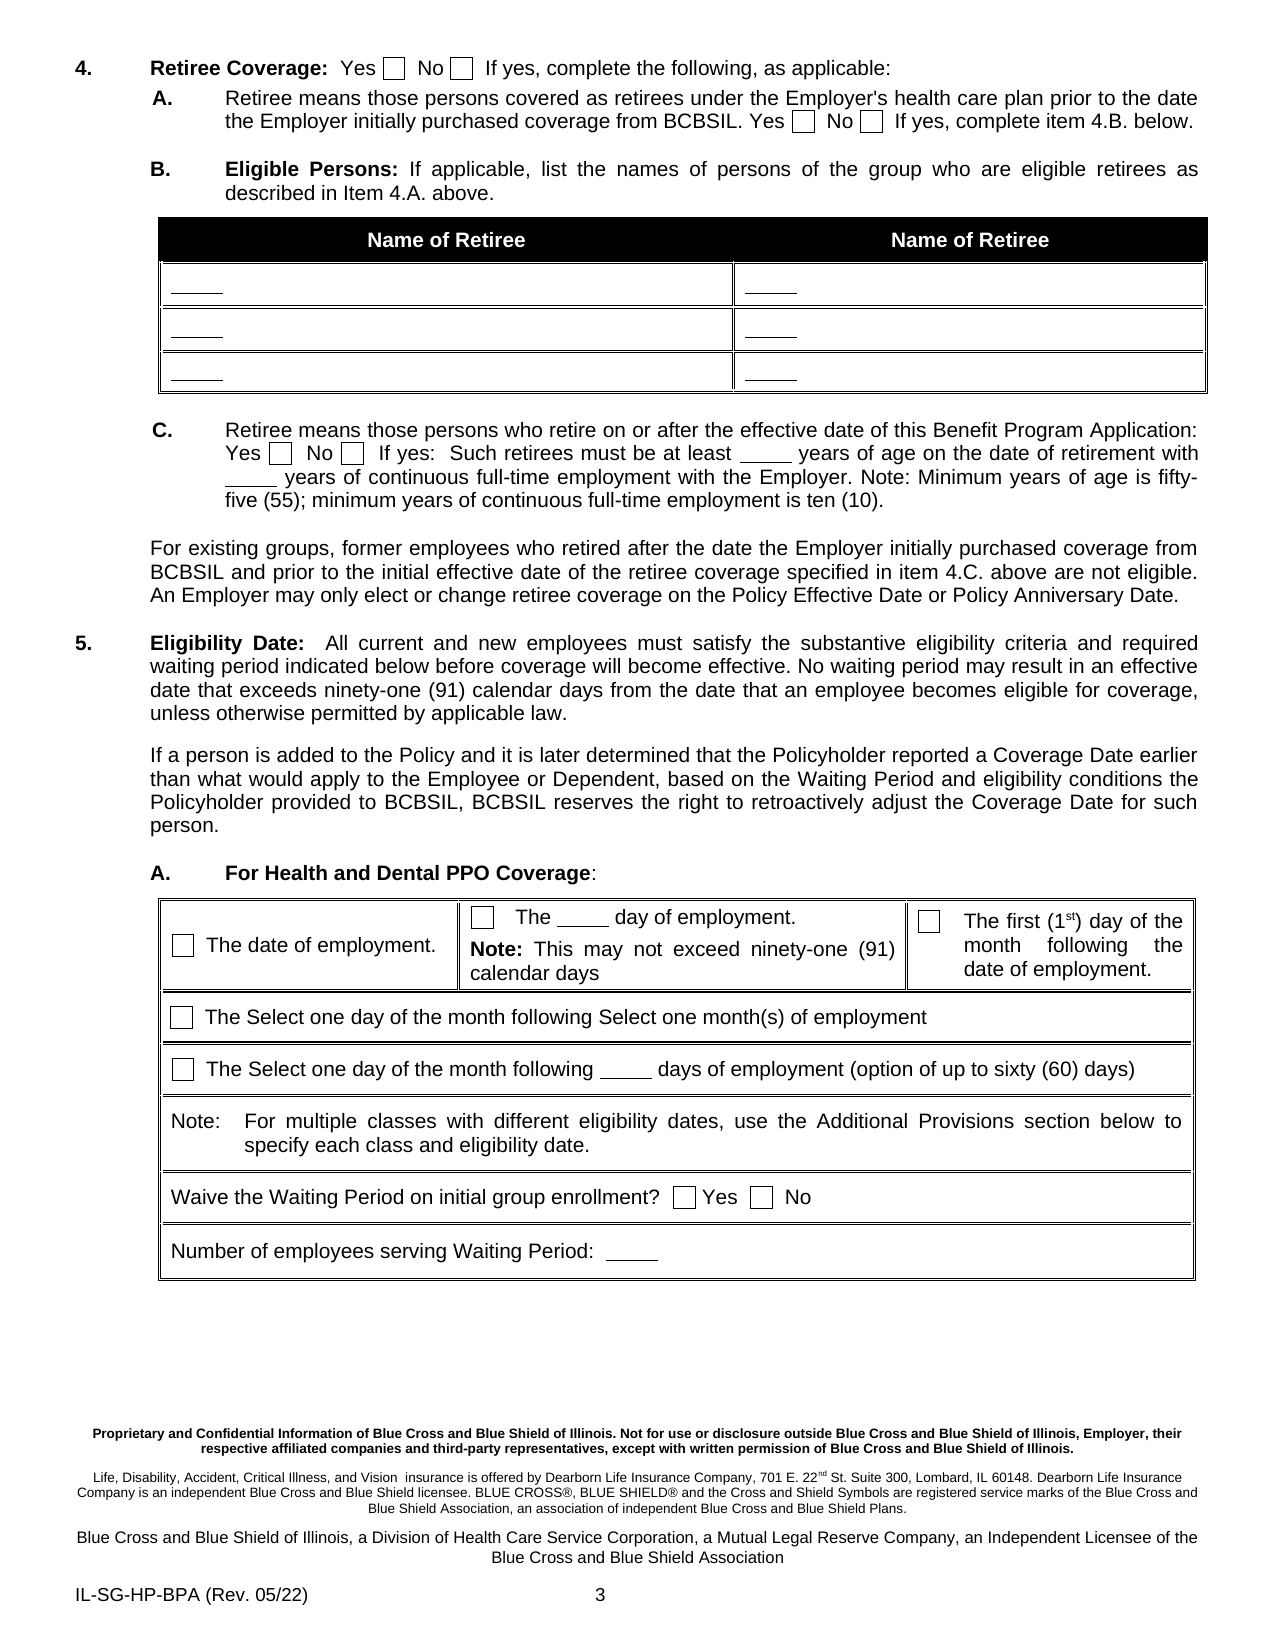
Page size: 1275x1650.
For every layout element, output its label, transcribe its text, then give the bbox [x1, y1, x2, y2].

list 5. Eligibility Date: All current and new employees must satisfy the substantive eligibility criteria and required waiting period indicated below before coverage will become effective. No waiting period may result in an effective date that exceeds ninety-one (91) calendar days from the date that an employee becomes eligible for coverage, unless otherwise permitted by applicable law. [75, 632, 1200, 725]
table_cell [733, 261, 1207, 305]
table_cell Waive the Waiting Period on initial group enrollment? Yes No [161, 1170, 1193, 1222]
table_header The first (1st) day of the month following the date of employment. [907, 901, 1193, 989]
text For existing groups, former employees who retired after the date the Employer initially purchased coverage from BCBSIL and prior to the initial effective date of the retiree coverage specified in item 4.C. above are not eligible. An Employer may only elect or change retiree coverage on the Policy Effective Date or Policy Anniversary Date. [150, 537, 1200, 607]
table_header The date of employment. [161, 901, 458, 989]
list A. For Health and Dental PPO Coverage: [150, 862, 1200, 885]
table_cell [733, 350, 1205, 391]
text 4. Retiree Coverage: Yes No If yes, complete the following, as applicable: [75, 56, 1200, 80]
table_cell Number of employees serving Waiting Period: [161, 1222, 1193, 1278]
list Eligible Persons: If applicable, list the names of persons of the group who are eligible retirees as described in Item 4.A. above. [150, 158, 1200, 204]
table_header Name of Retiree [733, 220, 1205, 261]
table_cell [159, 261, 733, 305]
list If a person is added to the Policy and it is later determined that the Policyholder reported a Coverage Date earlier than what would apply to the Employee or Dependent, based on the Waiting Period and eligibility conditions the Policyholder provided to BCBSIL, BCBSIL reserves the right to retroactively adjust the Coverage Date for such person. [150, 744, 1200, 837]
table_cell [161, 350, 733, 391]
list Retiree means those persons who retire on or after the effective date of this Benefit Program Application: Yes No If yes: Such retirees must be at least years of age on the date of retirement with years of continuous full-time employment with the Employer. Note: Minimum years of age is fifty-five (55); minimum years of continuous full-time employment is ten (10). [152, 419, 1200, 512]
table_cell [159, 305, 733, 349]
table_cell The day of the month following month(s) of employment [159, 989, 1194, 1041]
table_header Name of Retiree [161, 220, 733, 261]
table_header The day of employment. Note: This may not exceed ninety-one (91) calendar days [459, 899, 907, 989]
table_cell [733, 305, 1207, 349]
list Retiree means those persons covered as retirees under the Employer's health care plan prior to the date the Employer initially purchased coverage from BCBSIL. Yes No If yes, complete item 4.B. below. [152, 86, 1200, 133]
table_cell Note: For multiple classes with different eligibility dates, use the Additional Provisions section below to specify each class and eligibility date. [161, 1094, 1193, 1169]
table_cell The day of the month following days of employment (option of up to sixty (60) days) [161, 1041, 1193, 1093]
